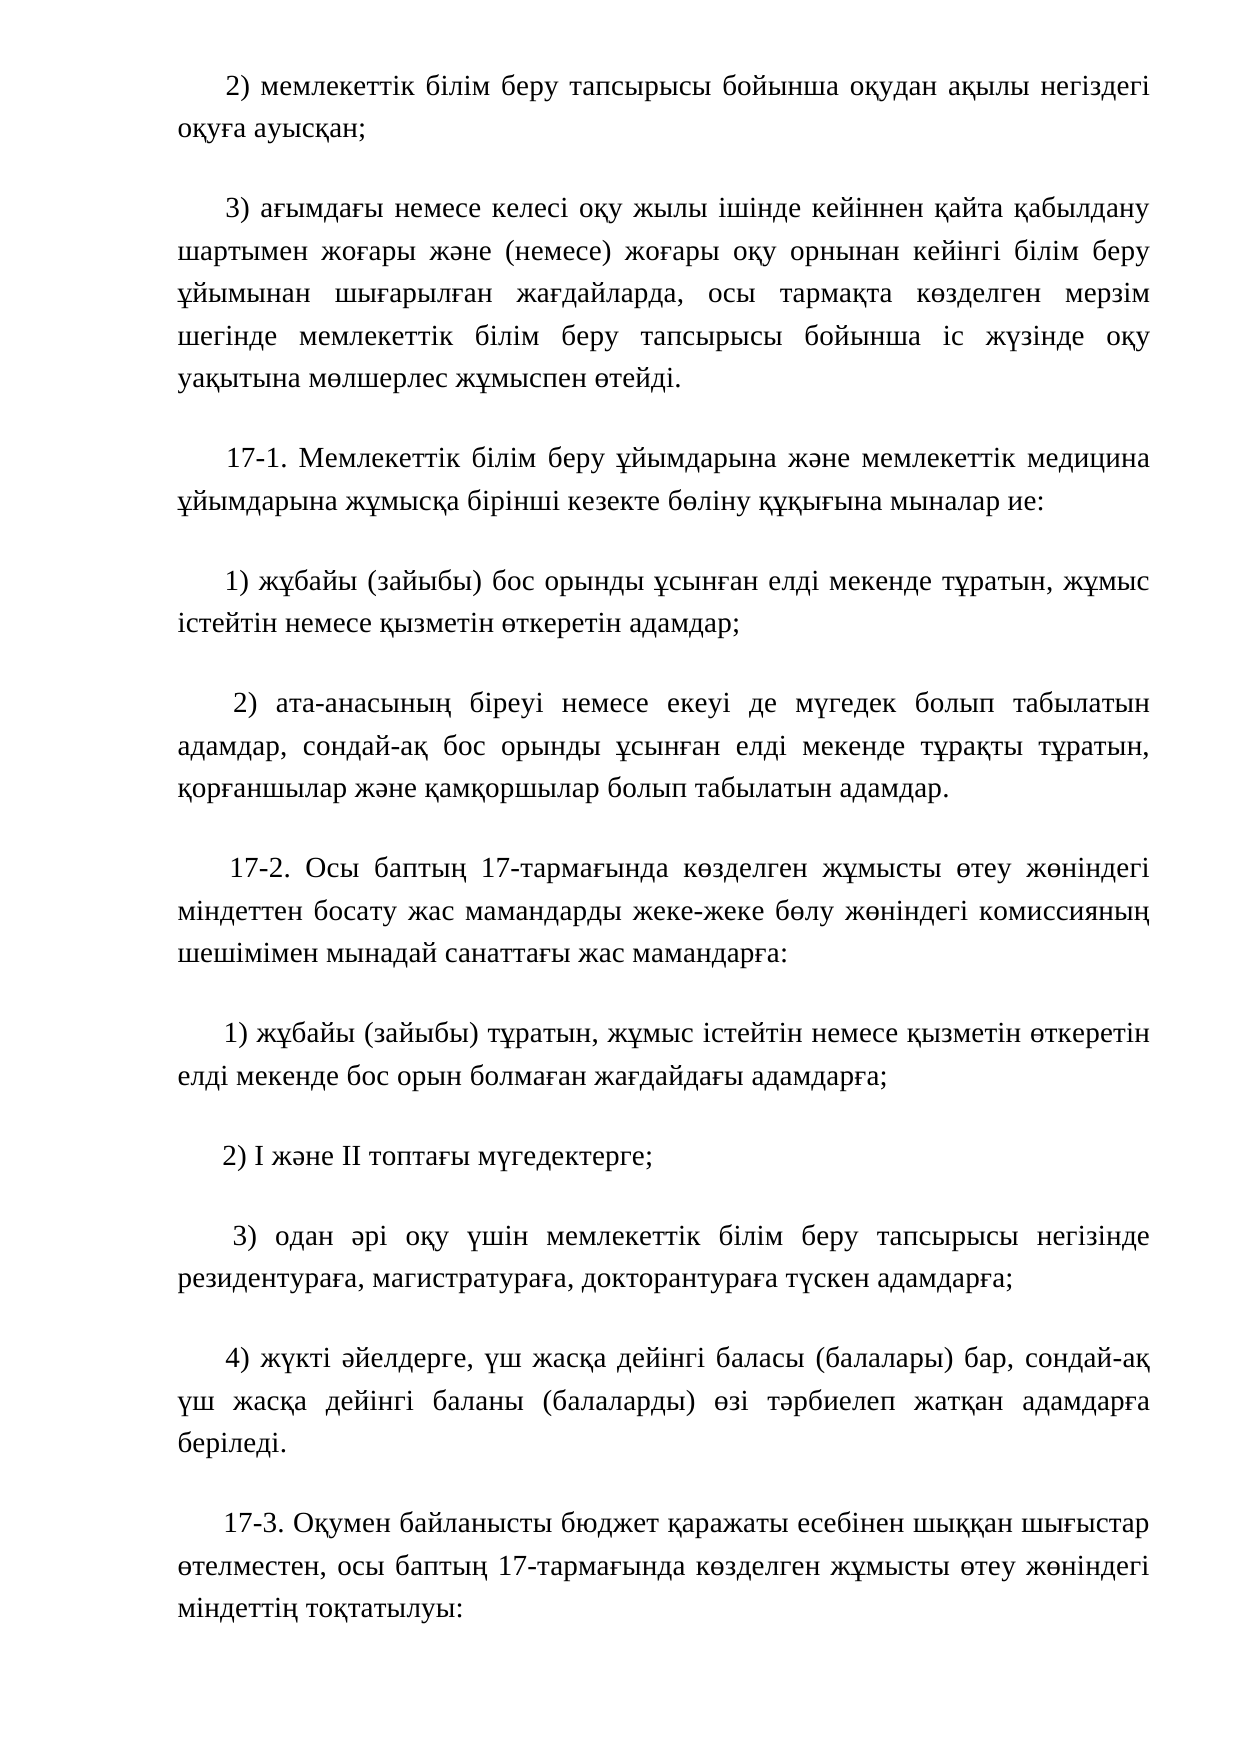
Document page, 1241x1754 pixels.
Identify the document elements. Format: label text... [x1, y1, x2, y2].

text 4) жүкті әйелдерге, үш жасқа дейінгі баласы (балалары) бар, сондай-ақ үш жасқа дейінгі баланы (балаларды) өзі тәрбиелеп жатқан адамдарға беріледі. [177, 1332, 1152, 1459]
text 2) мемлекеттік білім беру тапсырысы бойынша оқудан ақылы негіздегі оқуға ауысқан; [177, 59, 1152, 144]
text 2) ата-анасының біреуі немесе екеуі де мүгедек болып табылатын адамдар, сондай-ақ бос орынды ұсынған елді мекенде тұрақты тұратын, қорғаншылар және қамқоршылар болып табылатын адамдар. [177, 677, 1152, 804]
text 1) жұбайы (зайыбы) бос орынды ұсынған елді мекенде тұратын, жұмыс істейтін немесе қызметін өткеретін адамдар; [177, 554, 1152, 639]
text 2) І және ІІ топтағы мүгедектерге; [177, 1129, 1152, 1172]
text 3) ағымдағы немесе келесі оқу жылы ішінде кейіннен қайта қабылдану шартымен жоғары және (немесе) жоғары оқу орнынан кейінгі білім беру ұйымынан шығарылған жағдайларда, осы тармақта көзделген мерзім шегінде мемлекеттік білім беру тапсырысы бойынша іс жүзінде оқу уақытына мөлшерлес жұмыспен өтейді. [177, 182, 1152, 394]
text 3) одан әрі оқу үшін мемлекеттік білім беру тапсырысы негізінде резидентураға, магистратураға, докторантураға түскен адамдарға; [177, 1209, 1152, 1294]
text 17-1. Мемлекеттік білім беру ұйымдарына және мемлекеттік медицина ұйымдарына жұмысқа бірінші кезекте бөліну құқығына мыналар ие: [177, 432, 1152, 517]
text 17-3. Оқумен байланысты бюджет қаражаты есебінен шыққан шығыстар өтелместен, осы баптың 17-тармағында көзделген жұмысты өтеу жөніндегі міндеттің тоқтатылуы: [177, 1497, 1152, 1624]
text 1) жұбайы (зайыбы) тұратын, жұмыс істейтін немесе қызметін өткеретін елді мекенде бос орын болмаған жағдайдағы адамдарға; [177, 1007, 1152, 1092]
text 17-2. Осы баптың 17-тармағында көзделген жұмысты өтеу жөніндегі міндеттен босату жас мамандарды жеке-жеке бөлу жөніндегі комиссияның шешімімен мынадай санаттағы жас мамандарға: [177, 842, 1152, 969]
